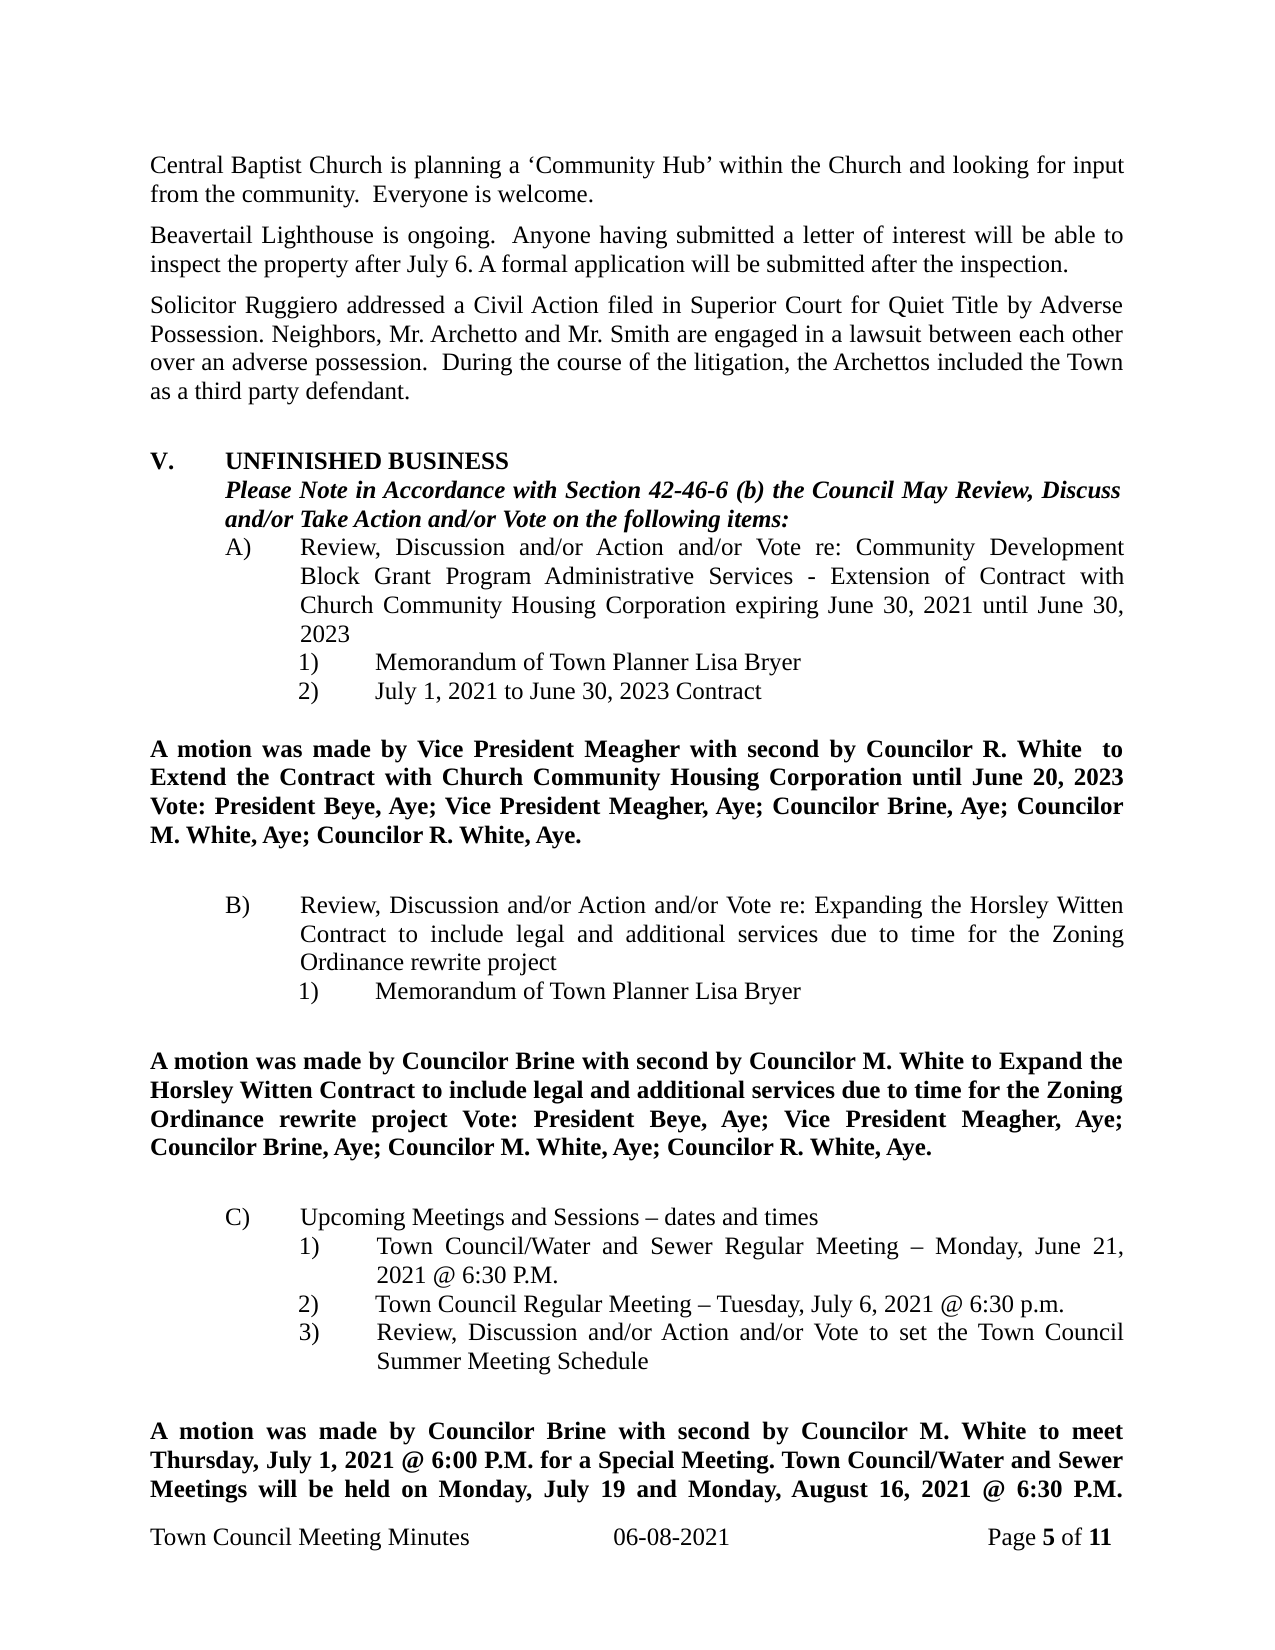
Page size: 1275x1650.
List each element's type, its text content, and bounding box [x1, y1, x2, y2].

text Please Note in Accordance with Section 42-46-6 (b) the Council May Review, Discuss and/or Take Action and/or Vote on the following items: [225, 475, 1125, 532]
subtitle Upcoming Meetings and Sessions – dates and times [225, 1202, 1125, 1231]
subtitle Memorandum of Town Planner Lisa Bryer [319, 647, 1125, 676]
text A motion was made by Councilor Brine with second by Councilor M. White to Expand the Horsley Witten Contract to include legal and additional services due to time for the Zoning Ordinance rewrite project Vote: President Beye, Aye; Vice President Meagher, Aye; Councilor Brine, Aye; Councilor M. White, Aye; Councilor R. White, Aye. [150, 1046, 1125, 1161]
text Solicitor Ruggiero addressed a Civil Action filed in Superior Court for Quiet Title by Adverse Possession. Neighbors, Mr. Archetto and Mr. Smith are engaged in a lawsuit between each other over an adverse possession. During the course of the litigation, the Archettos included the Town as a third party defendant. [150, 290, 1125, 405]
text Central Baptist Church is planning a ‘Community Hub’ within the Church and looking for input from the community. Everyone is welcome. [150, 150, 1125, 207]
list UNFINISHED BUSINESS [150, 446, 1125, 475]
text A motion was made by Vice President Meagher with second by Councilor R. White to Extend the Contract with Church Community Housing Corporation until June 20, 2023 Vote: President Beye, Aye; Vice President Meagher, Aye; Councilor Brine, Aye; Councilor M. White, Aye; Councilor R. White, Aye. [150, 734, 1125, 849]
subtitle July 1, 2021 to June 30, 2023 Contract [319, 676, 1125, 705]
subtitle Memorandum of Town Planner Lisa Bryer [319, 976, 1125, 1005]
subtitle Review, Discussion and/or Action and/or Vote to set the Town Council Summer Meeting Schedule [319, 1317, 1125, 1375]
subtitle Town Council Regular Meeting – Tuesday, July 6, 2021 @ 6:30 p.m. [319, 1289, 1125, 1317]
subtitle Review, Discussion and/or Action and/or Vote re: Community Development Block Grant Program Administrative Services - Extension of Contract with Church Community Housing Corporation expiring June 30, 2021 until June 30, 2023 [225, 532, 1125, 647]
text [150, 1416, 1125, 1502]
subtitle Town Council/Water and Sewer Regular Meeting – Monday, June 21, 2021 @ 6:30 P.M. [319, 1231, 1125, 1289]
subtitle Review, Discussion and/or Action and/or Vote re: Expanding the Horsley Witten Contract to include legal and additional services due to time for the Zoning Ordinance rewrite project [225, 890, 1125, 976]
text Beavertail Lighthouse is ongoing. Anyone having submitted a letter of interest will be able to inspect the property after July 6. A formal application will be submitted after the inspection. [150, 220, 1125, 277]
